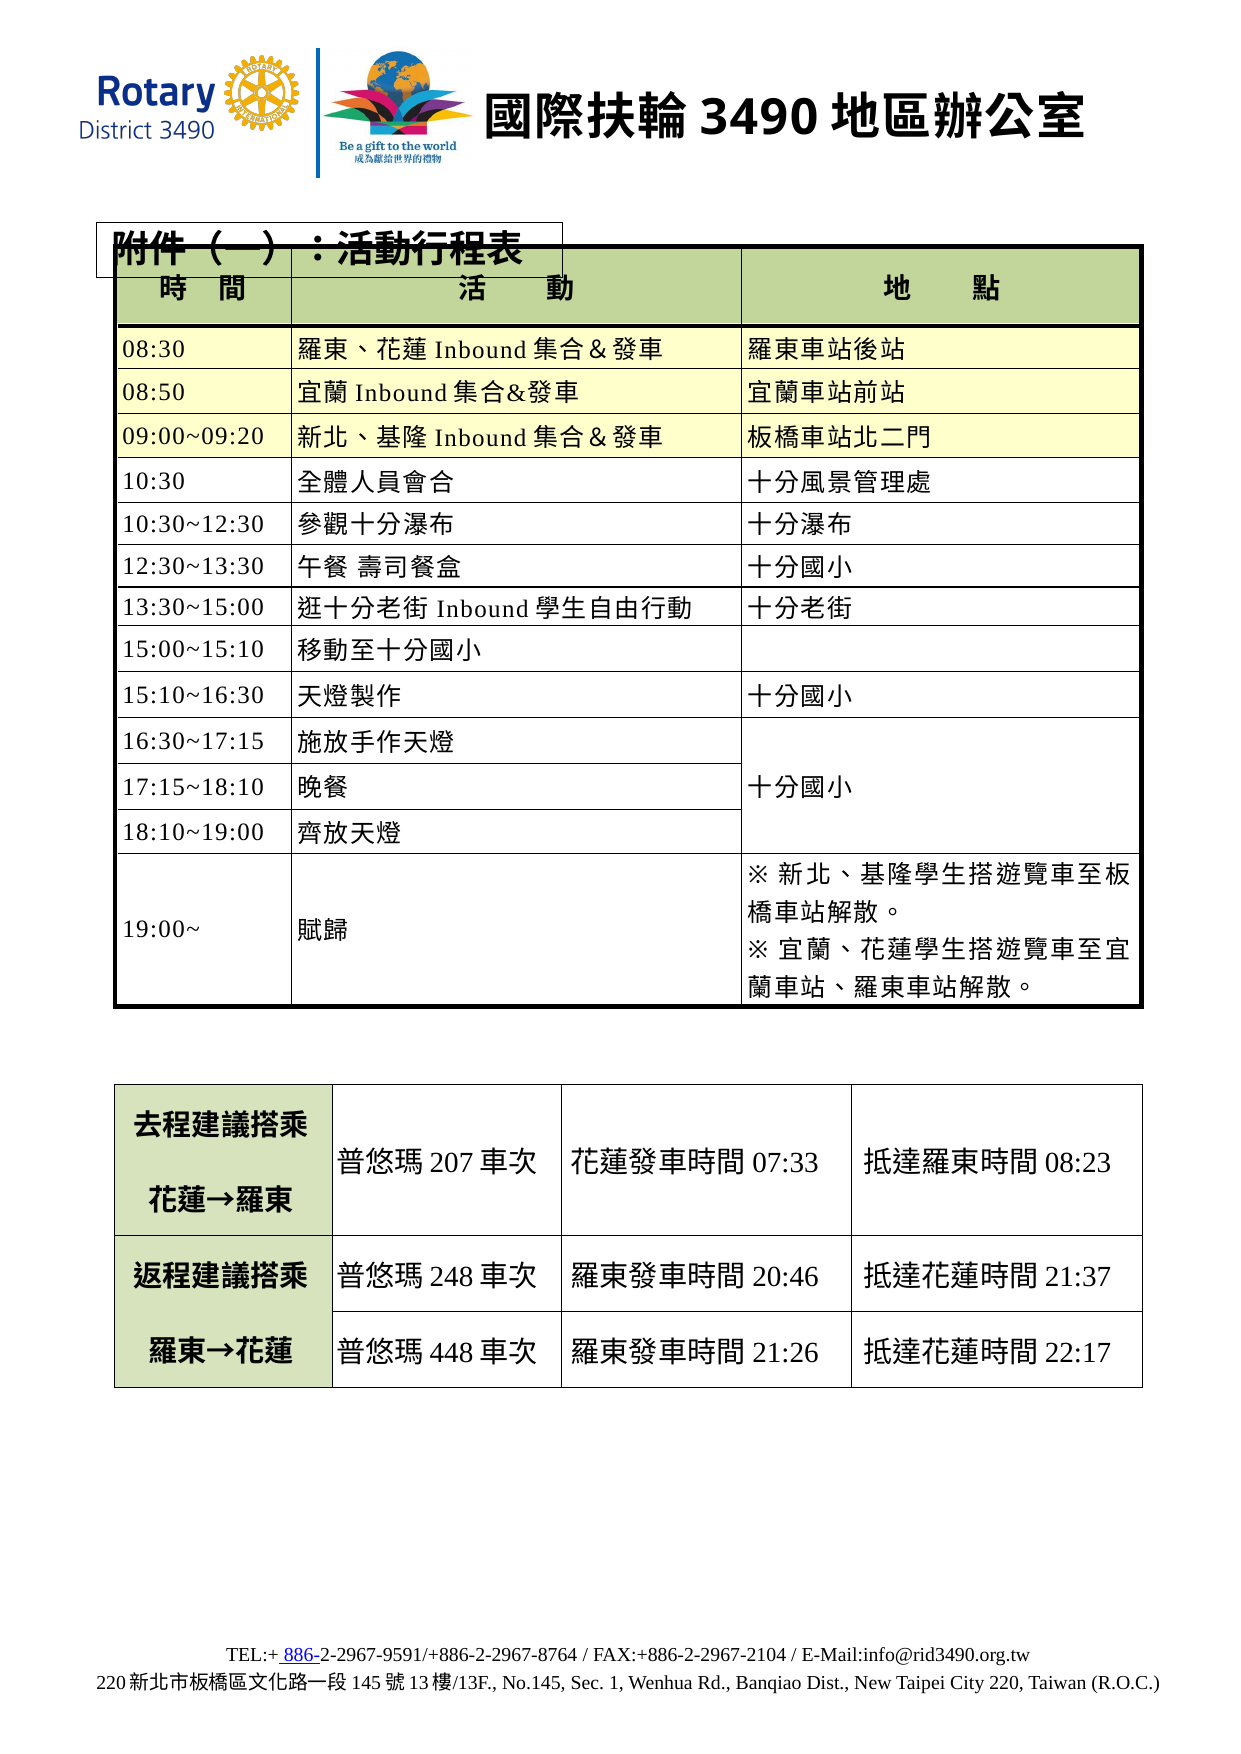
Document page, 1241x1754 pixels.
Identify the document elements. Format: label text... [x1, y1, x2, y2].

table_cell 12:30~13:30 [117, 545, 291, 586]
table_cell 返程建議搭乘 羅東→花蓮 [115, 1236, 332, 1387]
table_cell 15:00~15:10 [117, 626, 291, 671]
table_cell 普悠瑪248車次 [333, 1236, 561, 1311]
table_cell 15:10~16:30 [117, 672, 291, 717]
table_cell 天燈製作 [292, 672, 741, 717]
table_cell ※ 新北、基隆學生搭遊覽車至板橋車站解散。 ※ 宜蘭、花蓮學生搭遊覽車至宜蘭車站、羅東車站解散。 [742, 854, 1139, 1004]
table_cell [742, 626, 1139, 671]
table_cell 逛十分老街 Inbound學生自由行動 [292, 588, 741, 625]
table_cell 十分國小 [742, 672, 1139, 717]
table_cell 賦歸 [292, 854, 741, 1004]
table_header 普悠瑪207車次 [333, 1085, 561, 1235]
table_cell 施放手作天燈 [292, 718, 741, 763]
table_cell 齊放天燈 [292, 810, 741, 853]
table_cell 羅東發車時間 20:46 [562, 1236, 851, 1311]
table_cell 參觀十分瀑布 [292, 503, 741, 543]
table_cell 16:30~17:15 [117, 718, 291, 763]
table_header 時 間 [117, 249, 291, 277]
table_cell 十分瀑布 [742, 503, 1139, 543]
table_cell 18:10~19:00 [117, 810, 291, 853]
table_header 花蓮發車時間 07:33 [562, 1085, 851, 1235]
table_cell 10:30~12:30 [117, 503, 291, 543]
table_cell 宜蘭Inbound集合&發車 [292, 369, 741, 413]
picture [51, 37, 477, 170]
table_cell 08:30 [117, 325, 291, 368]
table_cell 08:50 [117, 369, 291, 413]
table_cell 十分老街 [742, 588, 1139, 625]
table_cell 19:00~ [117, 854, 291, 1004]
table_cell 晚餐 [292, 764, 741, 808]
table_cell 羅東、花蓮Inbound集合＆發車 [292, 328, 741, 368]
table_header 活 動 [292, 249, 741, 323]
table_cell 羅東車站後站 [742, 328, 1139, 368]
table_cell 宜蘭車站前站 [742, 369, 1139, 413]
table_header 去程建議搭乘 花蓮→羅東 [115, 1085, 332, 1235]
table_header 抵達羅東時間 08:23 [852, 1085, 1142, 1235]
table_cell 移動至十分國小 [292, 626, 741, 671]
table_cell 十分國小 [742, 545, 1139, 586]
table_cell 17:15~18:10 [117, 764, 291, 808]
table_cell 午餐 壽司餐盒 [292, 545, 741, 586]
table_cell 十分風景管理處 [742, 458, 1139, 502]
table_cell 板橋車站北二門 [742, 414, 1139, 457]
table_cell 13:30~15:00 [117, 587, 291, 625]
table_cell 抵達花蓮時間 22:17 [852, 1312, 1142, 1387]
table_cell 10:30 [117, 458, 291, 502]
table_header 時 間 [117, 278, 291, 323]
table_cell 羅東發車時間 21:26 [562, 1312, 851, 1387]
table_cell 09:00~09:20 [117, 414, 291, 457]
table_cell 普悠瑪448車次 [333, 1312, 561, 1387]
table_cell 全體人員會合 [292, 458, 741, 502]
table_header 地 點 [742, 249, 1139, 323]
table_cell 抵達花蓮時間 21:37 [852, 1236, 1142, 1311]
table_cell 十分國小 [742, 718, 1139, 853]
table_cell 新北、基隆Inbound集合＆發車 [292, 414, 741, 457]
